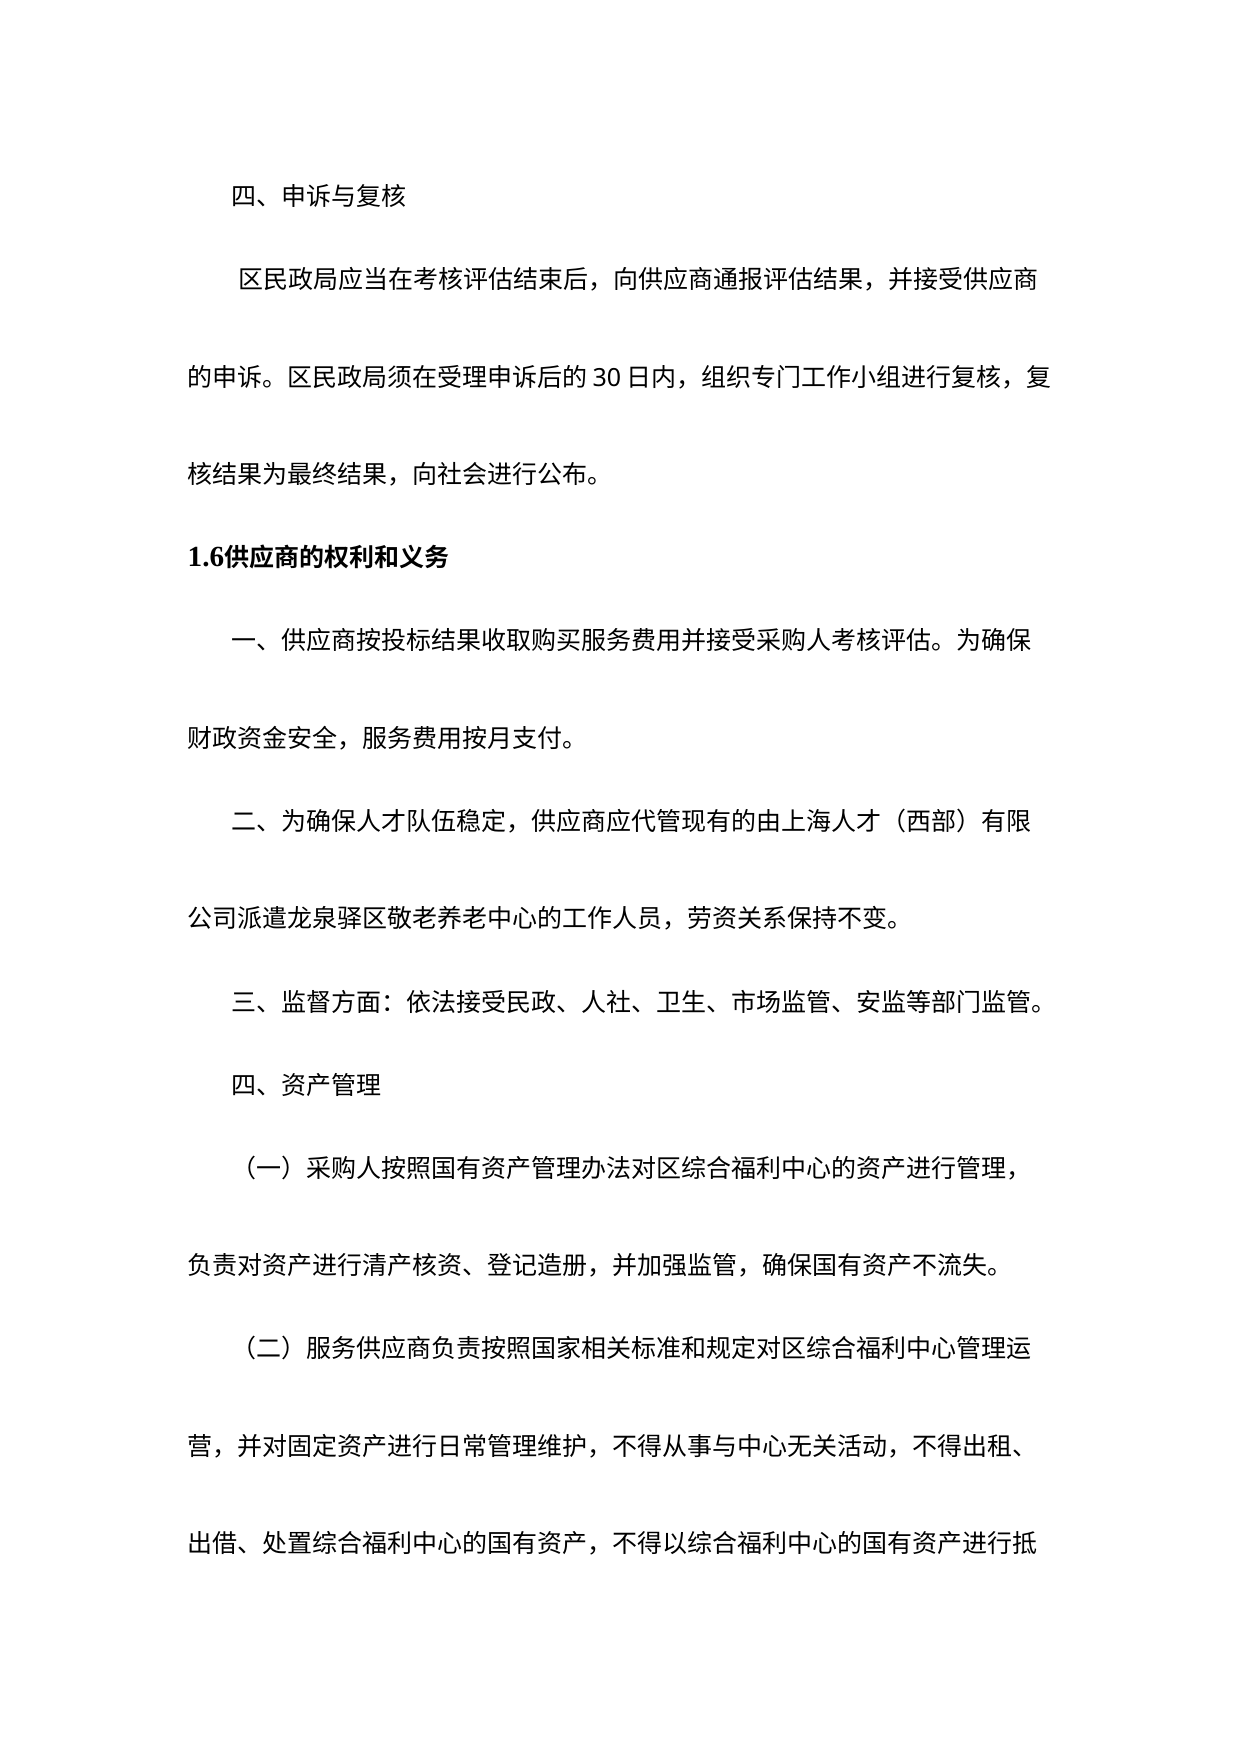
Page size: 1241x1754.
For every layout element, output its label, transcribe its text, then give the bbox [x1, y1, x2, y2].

list 申诉与复核 [187, 162, 1053, 227]
list 供应商按投标结果收取购买服务费用并接受采购人考核评估。为确保财政资金安全，服务费用按月支付。 [187, 606, 1053, 769]
subtitle 供应商的权利和义务 [187, 523, 1053, 588]
list 采购人按照国有资产管理办法对区综合福利中心的资产进行管理，负责对资产进行清产核资、登记造册，并加强监管，确保国有资产不流失。 [187, 1134, 1053, 1296]
list 监督方面：依法接受民政、人社、卫生、市场监管、安监等部门监管。 [187, 968, 1053, 1033]
list 为确保人才队伍稳定，供应商应代管现有的由上海人才（西部）有限公司派遣龙泉驿区敬老养老中心的工作人员，劳资关系保持不变。 [187, 787, 1053, 949]
text 区民政局应当在考核评估结束后，向供应商通报评估结果，并接受供应商的申诉。区民政局须在受理申诉后的30日内，组织专门工作小组进行复核，复核结果为最终结果，向社会进行公布。 [187, 245, 1053, 505]
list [187, 1314, 1053, 1574]
list 资产管理 [187, 1051, 1053, 1116]
